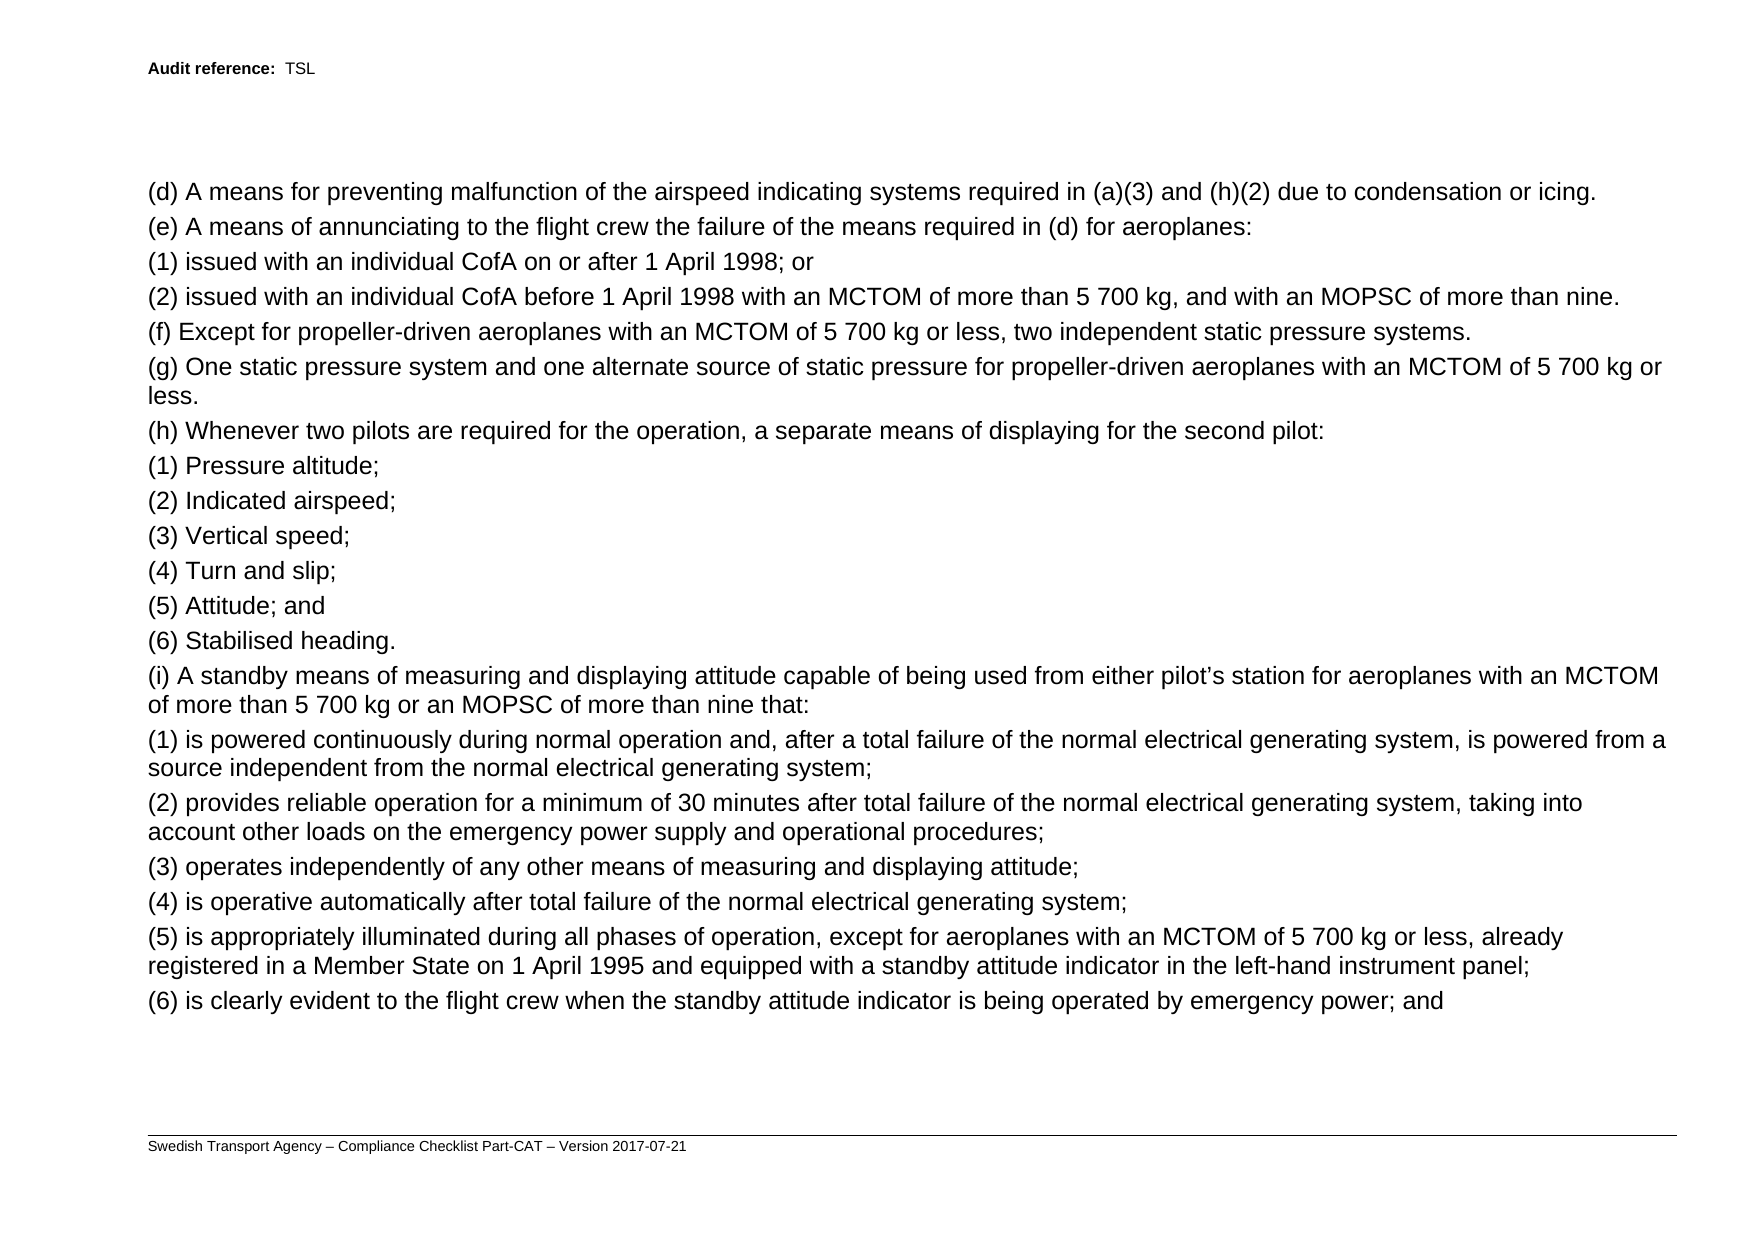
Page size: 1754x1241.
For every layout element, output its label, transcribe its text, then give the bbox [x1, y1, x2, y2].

text (2) provides reliable operation for a minimum of 30 minutes after total failure of the normal electrical generating system, taking into account other loads on the emergency power supply and operational procedures; [148, 788, 1677, 846]
text (e) A means of annunciating to the flight crew the failure of the means required in (d) for aeroplanes: [148, 212, 1677, 241]
text (h) Whenever two pilots are required for the operation, a separate means of displaying for the second pilot: [148, 416, 1677, 445]
text (6) Stabilised heading. [148, 626, 1677, 655]
text (d) A means for preventing malfunction of the airspeed indicating systems required in (a)(3) and (h)(2) due to condensation or icing. [148, 177, 1677, 206]
text (3) Vertical speed; [148, 521, 1677, 550]
text (2) issued with an individual CofA before 1 April 1998 with an MCTOM of more than 5 700 kg, and with an MOPSC of more than nine. [148, 282, 1677, 311]
text (i) A standby means of measuring and displaying attitude capable of being used from either pilot’s station for aeroplanes with an MCTOM of more than 5 700 kg or an MOPSC of more than nine that: [148, 661, 1677, 718]
text (5) is appropriately illuminated during all phases of operation, except for aeroplanes with an MCTOM of 5 700 kg or less, already registered in a Member State on 1 April 1995 and equipped with a standby attitude indicator in the left-hand instrument panel; [148, 922, 1677, 980]
text (4) is operative automatically after total failure of the normal electrical generating system; [148, 887, 1677, 916]
text (1) is powered continuously during normal operation and, after a total failure of the normal electrical generating system, is powered from a source independent from the normal electrical generating system; [148, 725, 1677, 782]
text (3) operates independently of any other means of measuring and displaying attitude; [148, 852, 1677, 881]
text (4) Turn and slip; [148, 556, 1677, 585]
text (g) One static pressure system and one alternate source of static pressure for propeller-driven aeroplanes with an MCTOM of 5 700 kg or less. [148, 352, 1677, 410]
text (1) Pressure altitude; [148, 451, 1677, 480]
text (2) Indicated airspeed; [148, 486, 1677, 515]
text (5) Attitude; and [148, 591, 1677, 620]
text (f) Except for propeller-driven aeroplanes with an MCTOM of 5 700 kg or less, two independent static pressure systems. [148, 317, 1677, 346]
text (1) issued with an individual CofA on or after 1 April 1998; or [148, 247, 1677, 276]
text (6) is clearly evident to the flight crew when the standby attitude indicator is being operated by emergency power; and [148, 986, 1677, 1015]
